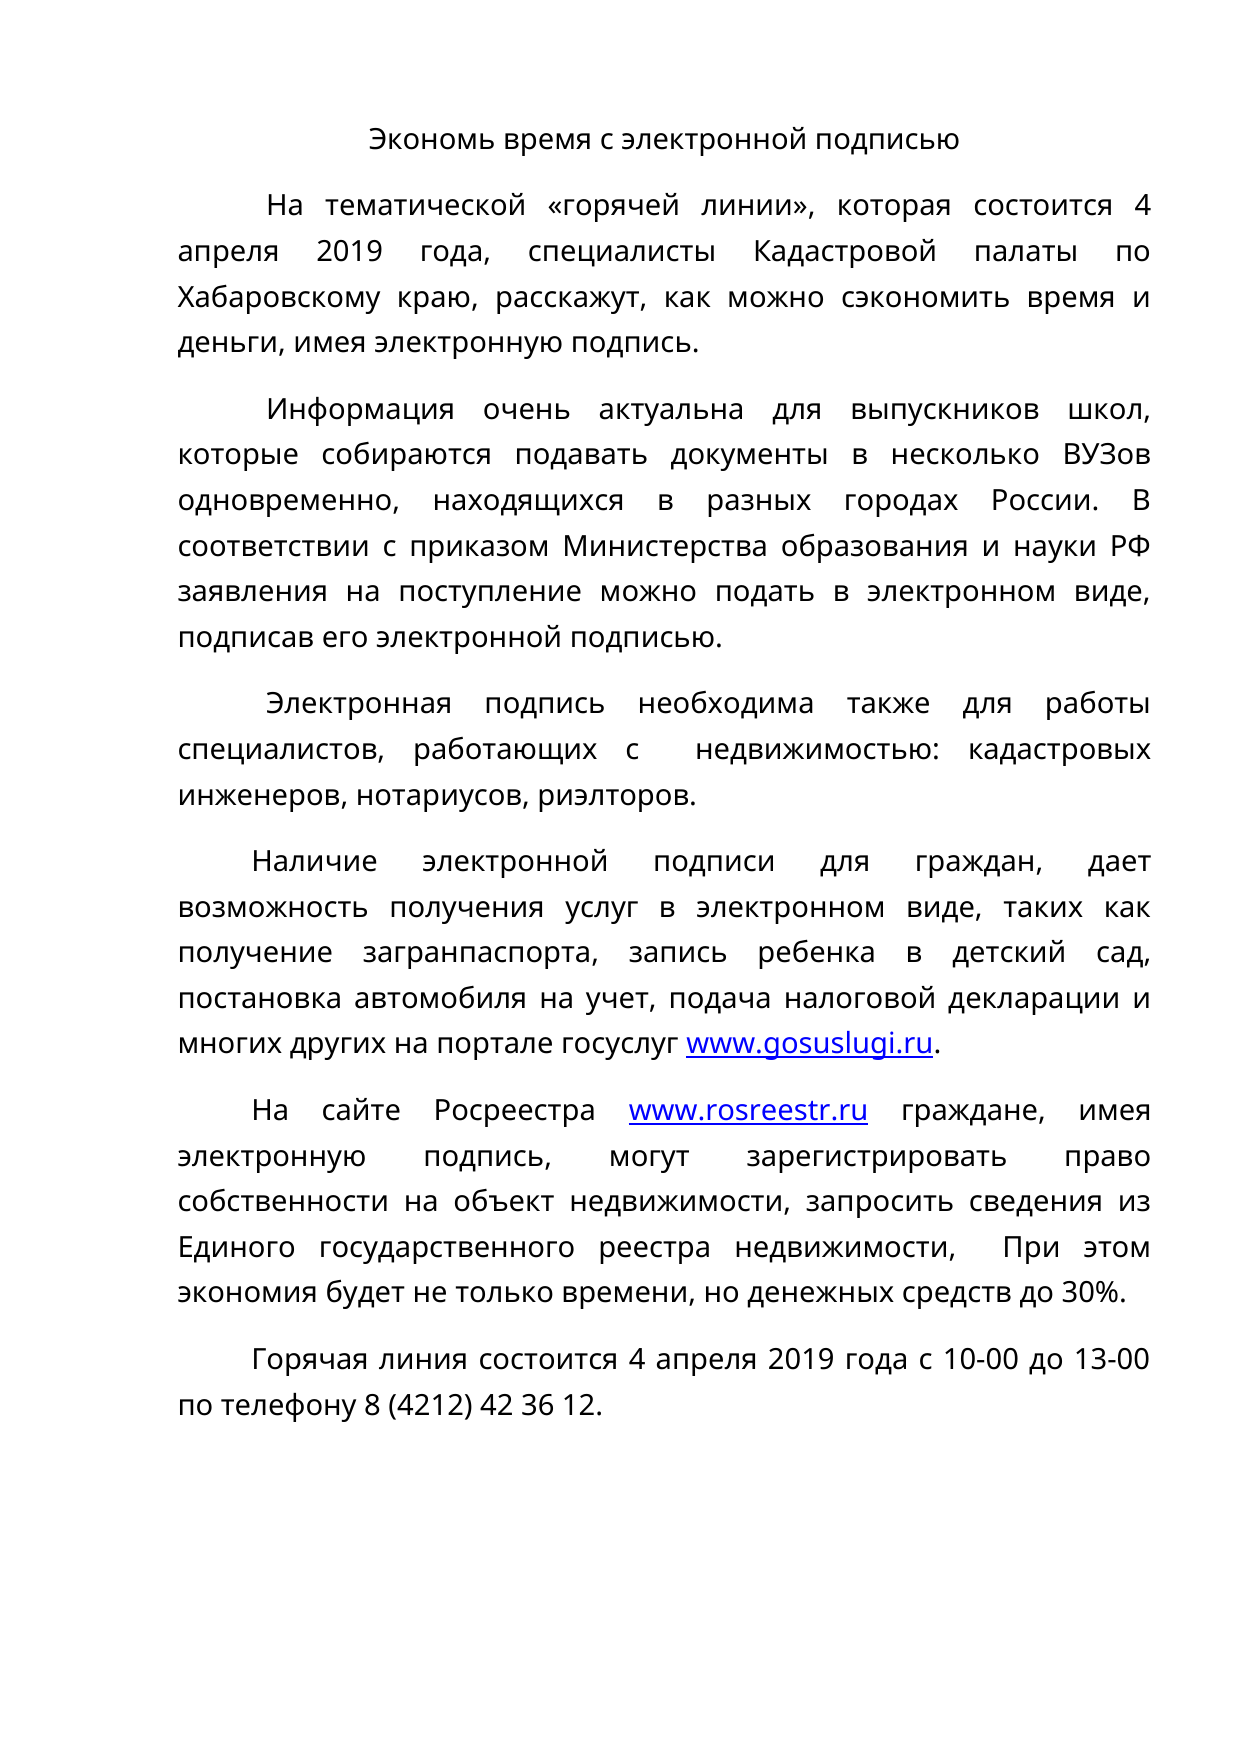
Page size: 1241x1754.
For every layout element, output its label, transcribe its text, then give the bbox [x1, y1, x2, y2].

text На тематической «горячей линии», которая состоится 4 апреля 2019 года, специалисты Кадастровой палаты по Хабаровскому краю, расскажут, как можно сэкономить время и деньги, имея электронную подпись. [177, 184, 1152, 361]
text Экономь время с электронной подписью [177, 118, 1152, 158]
text Информация очень актуальна для выпускников школ, которые собираются подавать документы в несколько ВУЗов одновременно, находящихся в разных городах России. В соответствии с приказом Министерства образования и науки РФ заявления на поступление можно подать в электронном виде, подписав его электронной подписью. [177, 388, 1152, 656]
text Горячая линия состоится 4 апреля 2019 года с 10-00 до 13-00 по телефону 8 (4212) 42 36 12. [177, 1338, 1152, 1423]
text На сайте Росреестра www.rosreestr.ru граждане, имея электронную подпись, могут зарегистрировать право собственности на объект недвижимости, запросить сведения из Единого государственного реестра недвижимости, При этом экономия будет не только времени, но денежных средств до 30%. [177, 1089, 1152, 1311]
text Электронная подпись необходима также для работы специалистов, работающих с недвижимостью: кадастровых инженеров, нотариусов, риэлторов. [177, 682, 1152, 813]
text Наличие электронной подписи для граждан, дает возможность получения услуг в электронном виде, таких как получение загранпаспорта, запись ребенка в детский сад, постановка автомобиля на учет, подача налоговой декларации и многих других на портале госуслуг www.gosuslugi.ru. [177, 840, 1152, 1062]
